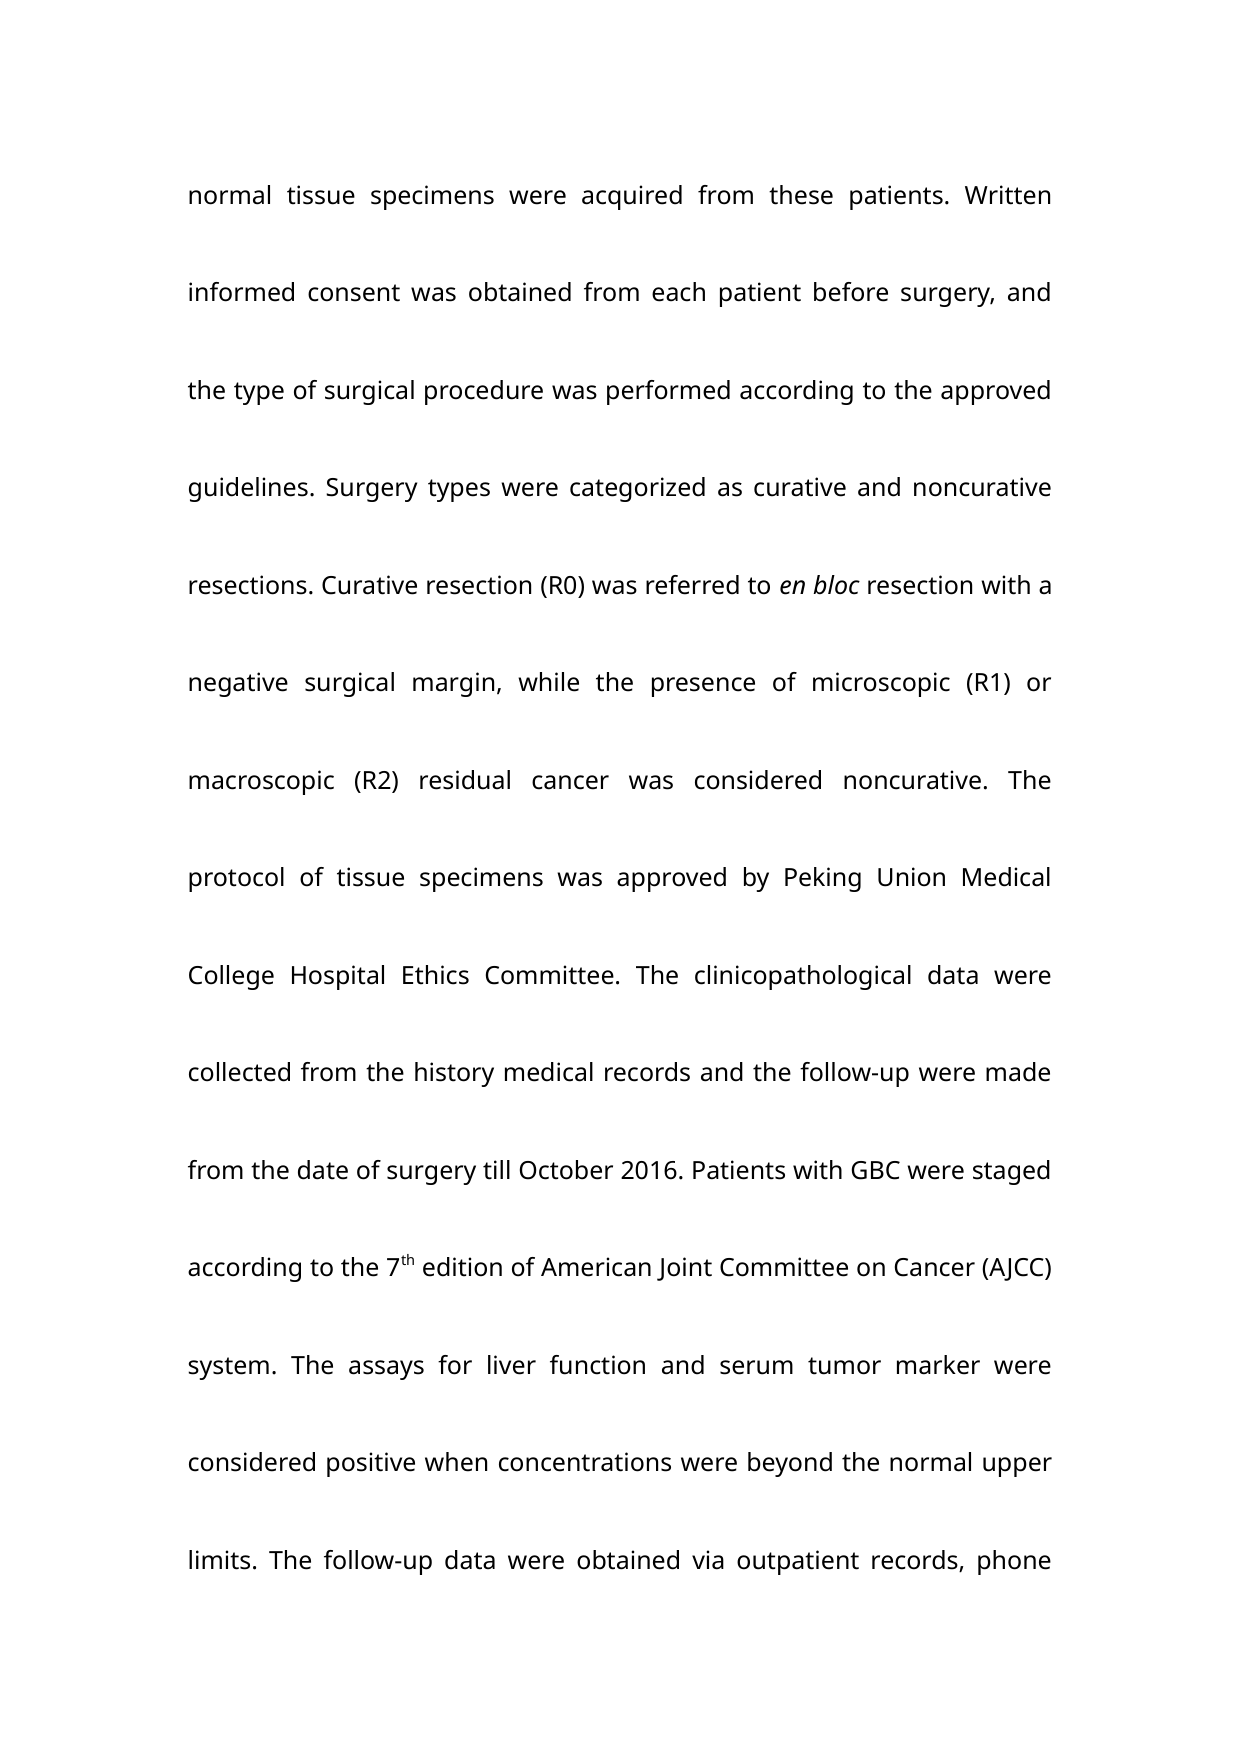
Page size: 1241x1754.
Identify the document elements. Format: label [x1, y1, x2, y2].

text [187, 162, 1053, 1592]
